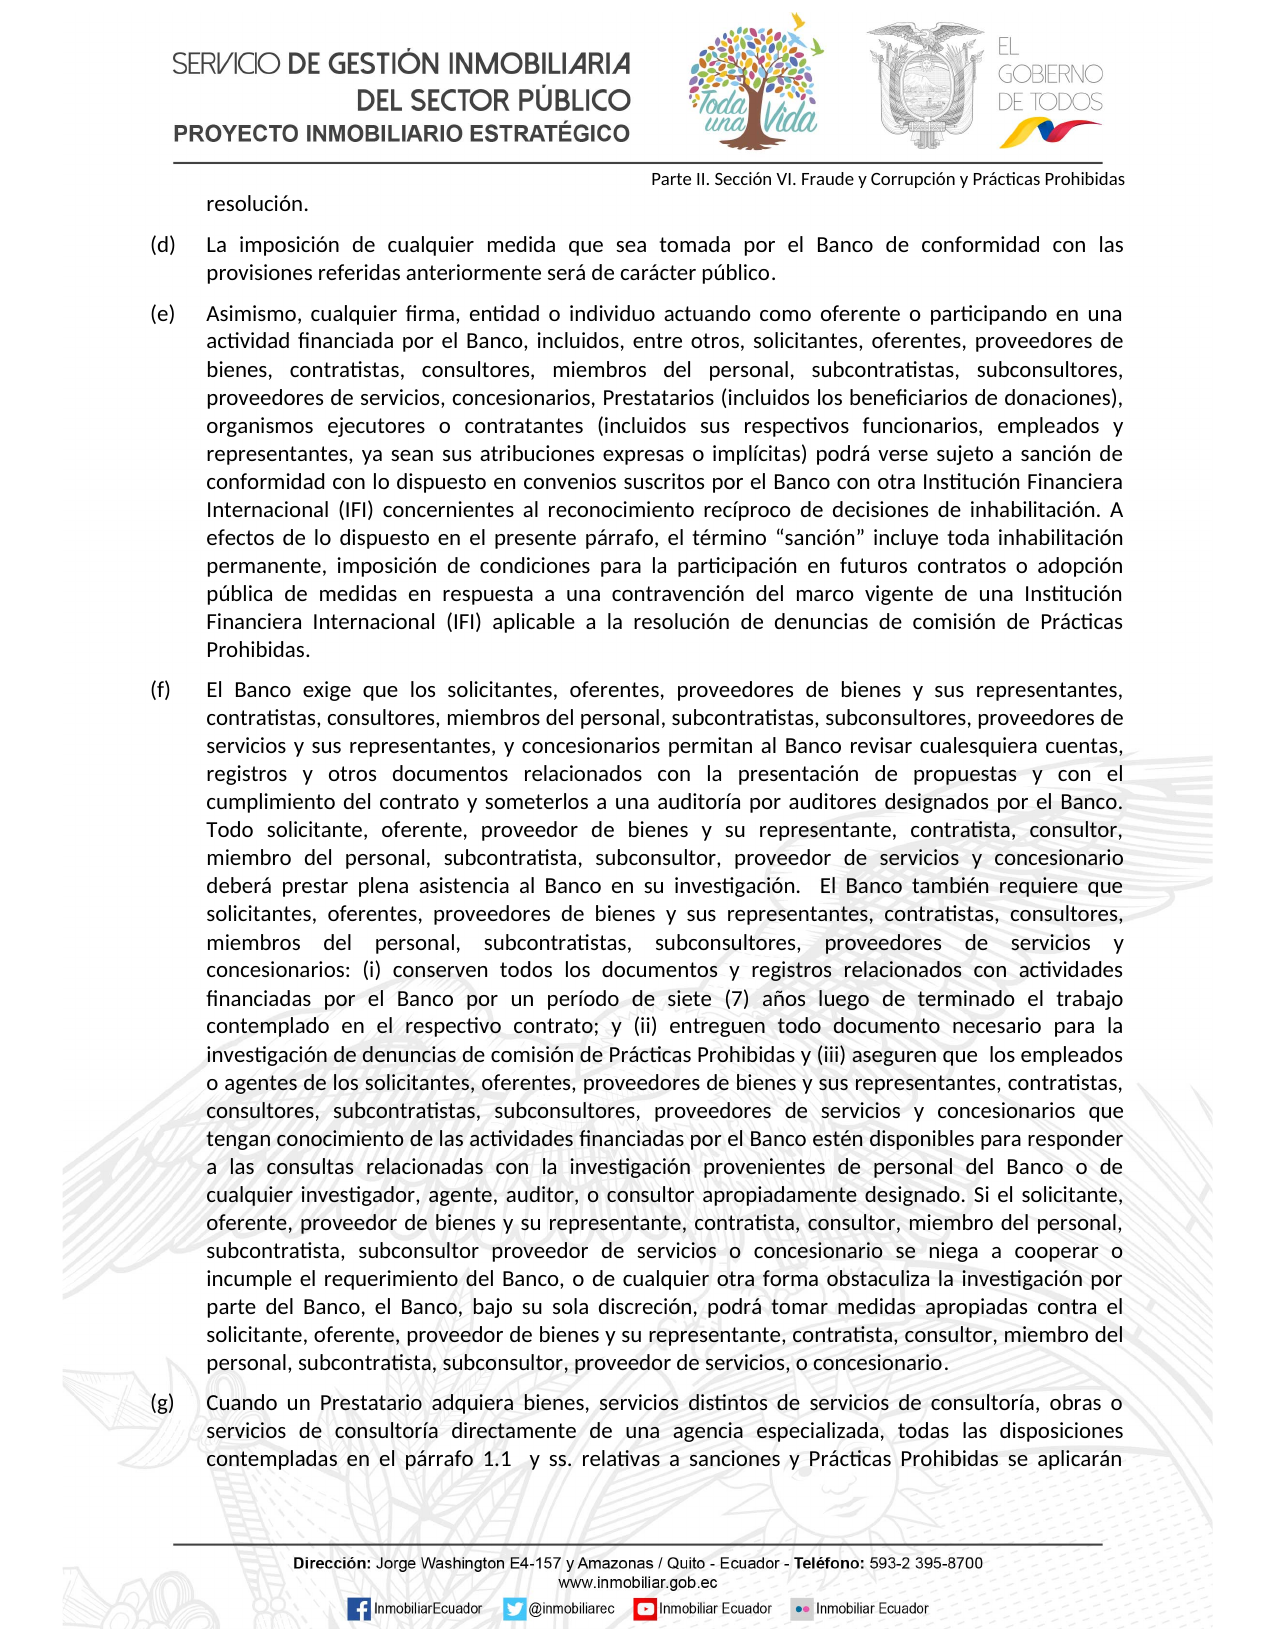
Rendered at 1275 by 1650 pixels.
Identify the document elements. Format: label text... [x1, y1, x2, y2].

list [150, 1388, 1125, 1472]
list La imposición de cualquier medida que sea tomada por el Banco de conformidad con las provisiones referidas anteriormente será de carácter público. [150, 230, 1125, 286]
picture [62, 12, 1213, 1629]
list El Banco exige que los solicitantes, oferentes, proveedores de bienes y sus representantes, contratistas, consultores, miembros del personal, subcontratistas, subconsultores, proveedores de servicios y sus representantes, y concesionarios permitan al Banco revisar cualesquiera cuentas, registros y otros documentos relacionados con la presentación de propuestas y con el cumplimiento del contrato y someterlos a una auditoría por auditores designados por el Banco. Todo solicitante, oferente, proveedor de bienes y su representante, contratista, consultor, miembro del personal, subcontratista, subconsultor, proveedor de servicios y concesionario deberá prestar plena asistencia al Banco en su investigación. El Banco también requiere que solicitantes, oferentes, proveedores de bienes y sus representantes, contratistas, consultores, miembros del personal, subcontratistas, subconsultores, proveedores de servicios y concesionarios: (i) conserven todos los documentos y registros relacionados con actividades financiadas por el Banco por un período de siete (7) años luego de terminado el trabajo contemplado en el respectivo contrato; y (ii) entreguen todo documento necesario para la investigación de denuncias de comisión de Prácticas Prohibidas y (iii) aseguren que los empleados o agentes de los solicitantes, oferentes, proveedores de bienes y sus representantes, contratistas, consultores, subcontratistas, subconsultores, proveedores de servicios y concesionarios que tengan conocimiento de las actividades financiadas por el Banco estén disponibles para responder a las consultas relacionadas con la investigación provenientes de personal del Banco o de cualquier investigador, agente, auditor, o consultor apropiadamente designado. Si el solicitante, oferente, proveedor de bienes y su representante, contratista, consultor, miembro del personal, subcontratista, subconsultor proveedor de servicios o concesionario se niega a cooperar o incumple el requerimiento del Banco, o de cualquier otra forma obstaculiza la investigación por parte del Banco, el Banco, bajo su sola discreción, podrá tomar medidas apropiadas contra el solicitante, oferente, proveedor de bienes y su representante, contratista, consultor, miembro del personal, subcontratista, subconsultor, proveedor de servicios, o concesionario. [150, 675, 1125, 1376]
list Asimismo, cualquier firma, entidad o individuo actuando como oferente o participando en una actividad financiada por el Banco, incluidos, entre otros, solicitantes, oferentes, proveedores de bienes, contratistas, consultores, miembros del personal, subcontratistas, subconsultores, proveedores de servicios, concesionarios, Prestatarios (incluidos los beneficiarios de donaciones), organismos ejecutores o contratantes (incluidos sus respectivos funcionarios, empleados y representantes, ya sean sus atribuciones expresas o implícitas) podrá verse sujeto a sanción de conformidad con lo dispuesto en convenios suscritos por el Banco con otra Institución Financiera Internacional (IFI) concernientes al reconocimiento recíproco de decisiones de inhabilitación. A efectos de lo dispuesto en el presente párrafo, el término “sanción” incluye toda inhabilitación permanente, imposición de condiciones para la participación en futuros contratos o adopción pública de medidas en respuesta a una contravención del marco vigente de una Institución Financiera Internacional (IFI) aplicable a la resolución de denuncias de comisión de Prácticas Prohibidas. [150, 299, 1125, 663]
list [150, 189, 1125, 218]
